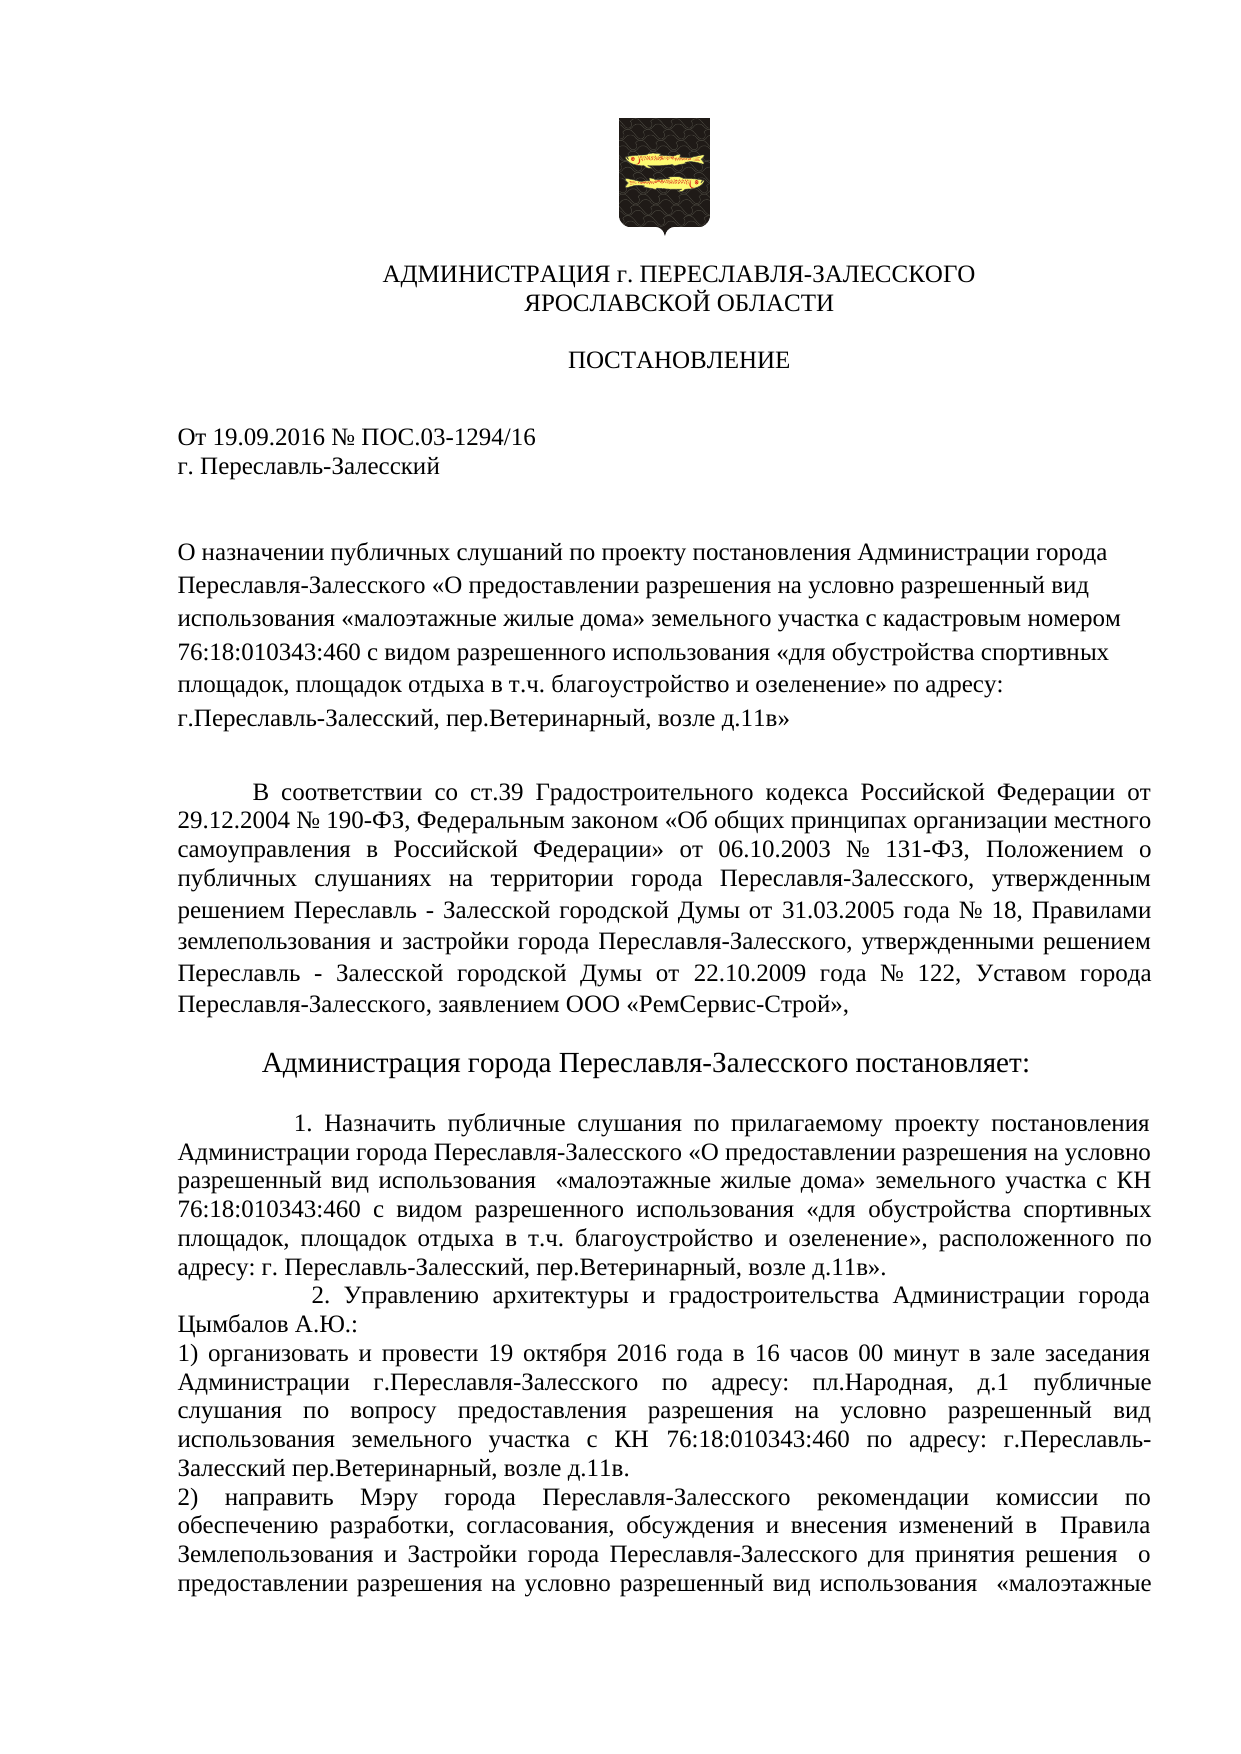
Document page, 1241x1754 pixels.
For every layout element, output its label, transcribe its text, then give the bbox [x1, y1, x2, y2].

text В соответствии со ст.39 Градостроительного кодекса Российской Федерации от 29.12.2004 № 190-ФЗ, Федеральным законом «Об общих принципах организации местного самоуправления в Российской Федерации» от 06.10.2003 № 131-ФЗ, Положением о публичных слушаниях на территории города Переславля-Залесского, утвержденным решением Переславль - Залесской городской Думы от 31.03.2005 года № 18, Правилами землепользования и застройки города Переславля-Залесского, утвержденными решением Переславль - Залесской городской Думы от 22.10.2009 года № 122, Уставом города Переславля-Залесского, заявлением ООО «РемСервис-Строй», [177, 777, 1152, 863]
text 1. Назначить публичные слушания по прилагаемому проекту постановления Администрации города Переславля-Залесского «О предоставлении разрешения на условно разрешенный вид использования «малоэтажные жилые дома» земельного участка с КН 76:18:010343:460 с видом разрешенного использования «для обустройства спортивных площадок, площадок отдыха в т.ч. благоустройство и озеленение», расположенного по адресу: г. Переславль-Залесский, пер.Ветеринарный, возле д.11в». [177, 1108, 1152, 1280]
text 1) организовать и провести 19 октября 2016 года в 16 часов 00 минут в зале заседания Администрации г.Переславля-Залесского по адресу: пл.Народная, д.1 публичные слушания по вопросу предоставления разрешения на условно разрешенный вид использования земельного участка с КН 76:18:010343:460 по адресу: г.Переславль-Залесский пер.Ветеринарный, возле д.11в. [177, 1338, 1152, 1482]
text АДМИНИСТРАЦИЯ г. ПЕРЕСЛАВЛЯ-ЗАЛЕССКОГО [207, 259, 1152, 288]
text От 19.09.2016 № ПОС.03-1294/16 [177, 422, 1152, 451]
text г. Переславль-Залесский [177, 451, 1152, 480]
text ПОСТАНОВЛЕНИЕ [207, 346, 1152, 374]
text О назначении публичных слушаний по проекту постановления Администрации города Переславля-Залесского «О предоставлении разрешения на условно разрешенный вид использования «малоэтажные жилые дома» земельного участка с кадастровым номером 76:18:010343:460 с видом разрешенного использования «для обустройства спортивных площадок, площадок отдыха в т.ч. благоустройство и озеленение» по адресу: г.Переславль-Залесский, пер.Ветеринарный, возле д.11в» [177, 537, 1152, 731]
text 2. Управлению архитектуры и градостроительства Администрации города Цымбалов А.Ю.: [177, 1280, 1152, 1338]
text Администрация города Переславля-Залесского постановляет: [177, 1046, 1115, 1079]
text ЯРОСЛАВСКОЙ ОБЛАСТИ [207, 288, 1152, 317]
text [177, 1482, 1152, 1597]
